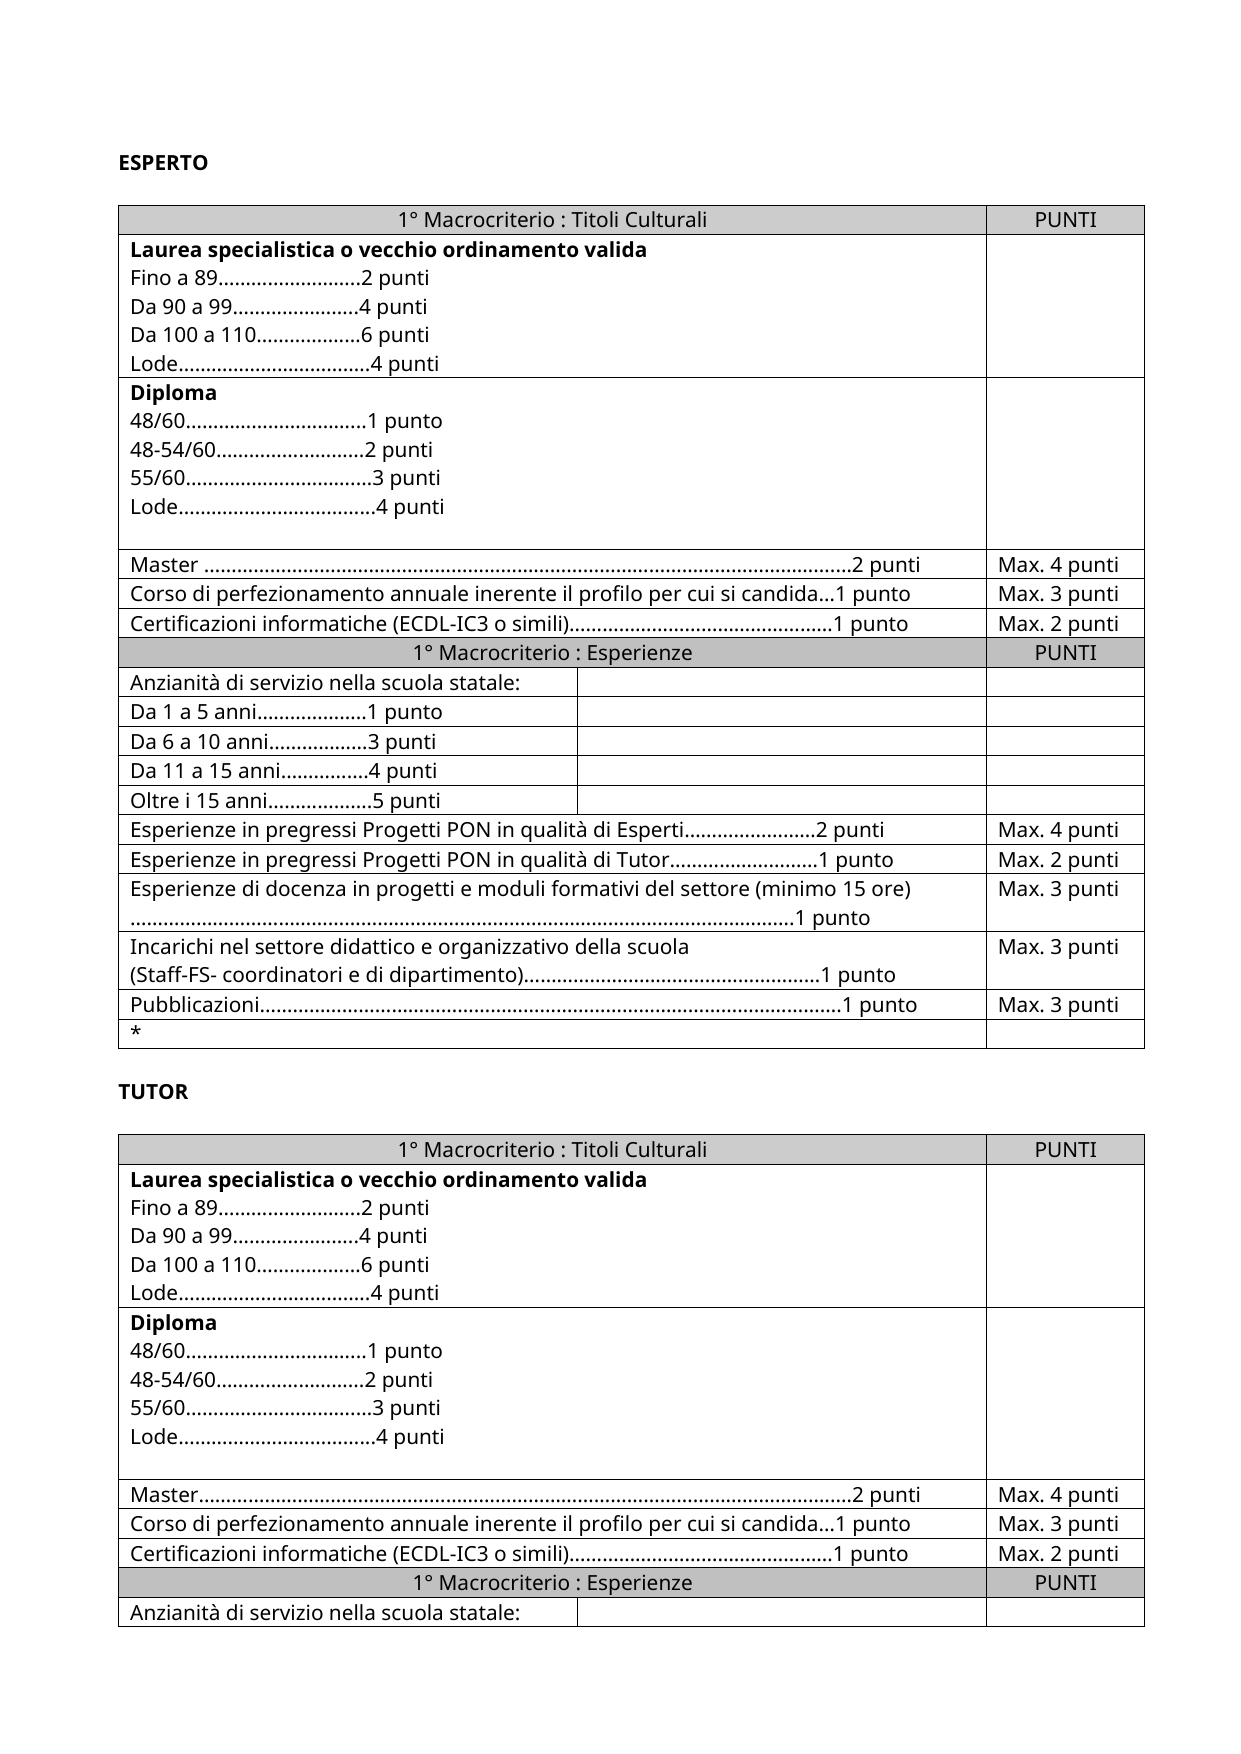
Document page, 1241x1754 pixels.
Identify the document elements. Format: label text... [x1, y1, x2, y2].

table_cell Certificazioni informatiche (ECDL-IC3 o simili)…………………………………………1 punto [119, 1539, 986, 1567]
table_cell Max. 2 punti [987, 1539, 1144, 1567]
table_cell Max. 4 punti [987, 1480, 1144, 1508]
table_cell [578, 697, 986, 726]
table_cell PUNTI [987, 1568, 1144, 1597]
table_cell [987, 756, 1144, 785]
table_cell Anzianità di servizio nella scuola statale: [119, 668, 577, 696]
table_cell [987, 1598, 1144, 1626]
table_cell [987, 378, 1144, 549]
table_cell Max. 2 punti [987, 609, 1144, 637]
table_cell [987, 668, 1144, 696]
table_cell [987, 1020, 1144, 1048]
table_cell Esperienze in pregressi Progetti PON in qualità di Tutor………………………1 punto [119, 845, 986, 873]
table_cell [578, 727, 986, 755]
table_cell Max. 4 punti [987, 815, 1144, 844]
table_cell Laurea specialistica o vecchio ordinamento valida Fino a 89……………………..2 punti Da 90 a 99…………………..4 punti Da 100 a 110…………….…6 punti Lode………………………….….4 punti [119, 1165, 986, 1307]
table_cell Certificazioni informatiche (ECDL-IC3 o simili)…………………………………………1 punto [119, 609, 986, 637]
table_cell Max. 4 punti [987, 550, 1144, 578]
text ESPERTO [118, 148, 1122, 176]
table_cell Laurea specialistica o vecchio ordinamento valida Fino a 89……………………..2 punti Da 90 a 99…………………..4 punti Da 100 a 110…………….…6 punti Lode………………………….….4 punti [119, 235, 986, 377]
table_cell 1° Macrocriterio : Esperienze [119, 1568, 986, 1597]
table_cell Max. 3 punti [987, 874, 1144, 931]
table_cell Pubblicazioni…………………………………………………………………………………………….1 punto [119, 990, 986, 1018]
table_cell Anzianità di servizio nella scuola statale: [119, 1598, 577, 1626]
table_cell Esperienze di docenza in progetti e moduli formativi del settore (minimo 15 ore)………………………………………………………………………………………………………….1 punto [119, 874, 986, 931]
table_cell [987, 786, 1144, 814]
table_cell Diploma 48/60…………………………...1 punto 48-54/60……………………...2 punti 55/60………………………….…3 punti Lode……………………………...4 punti [119, 378, 986, 549]
table_cell Da 11 a 15 anni…………….4 punti [119, 756, 577, 785]
table_cell [987, 727, 1144, 755]
table_cell Incarichi nel settore didattico e organizzativo della scuola (Staff-FS- coordinatori e di dipartimento)………………………………………………1 punto [119, 932, 986, 989]
text TUTOR [118, 1077, 1122, 1106]
table_header PUNTI [987, 1135, 1144, 1164]
table_cell [987, 1165, 1144, 1307]
table_cell [578, 786, 986, 814]
table_cell [578, 756, 986, 785]
table_cell Max. 3 punti [987, 990, 1144, 1018]
table_header PUNTI [987, 206, 1144, 234]
table_cell Esperienze in pregressi Progetti PON in qualità di Esperti……………………2 punti [119, 815, 986, 844]
table_cell Max. 3 punti [987, 1509, 1144, 1538]
table_cell Max. 3 punti [987, 579, 1144, 608]
table_cell Corso di perfezionamento annuale inerente il profilo per cui si candida…1 punto [119, 1509, 986, 1538]
table_header 1° Macrocriterio : Titoli Culturali [119, 1135, 986, 1164]
table_cell [578, 1598, 986, 1626]
table_cell 1° Macrocriterio : Esperienze [119, 638, 986, 667]
table_cell Max. 3 punti [987, 932, 1144, 989]
table_cell Master……………………………………………………………………………………………………..…2 punti [119, 1480, 986, 1508]
table_cell [987, 1308, 1144, 1479]
table_cell Master …………………………………………………………………………………………………….…2 punti [119, 550, 986, 578]
table_cell * [119, 1020, 986, 1048]
table_cell Da 6 a 10 anni………………3 punti [119, 727, 577, 755]
table_cell Diploma 48/60…………………………...1 punto 48-54/60……………………...2 punti 55/60………………………….…3 punti Lode……………………………...4 punti [119, 1308, 986, 1479]
table_cell Max. 2 punti [987, 845, 1144, 873]
table_cell Oltre i 15 anni……………….5 punti [119, 786, 577, 814]
table_cell PUNTI [987, 638, 1144, 667]
table_header 1° Macrocriterio : Titoli Culturali [119, 206, 986, 234]
table_cell [578, 668, 986, 696]
table_cell [987, 235, 1144, 377]
table_cell Da 1 a 5 anni………………..1 punto [119, 697, 577, 726]
table_cell Corso di perfezionamento annuale inerente il profilo per cui si candida…1 punto [119, 579, 986, 608]
table_cell [987, 697, 1144, 726]
